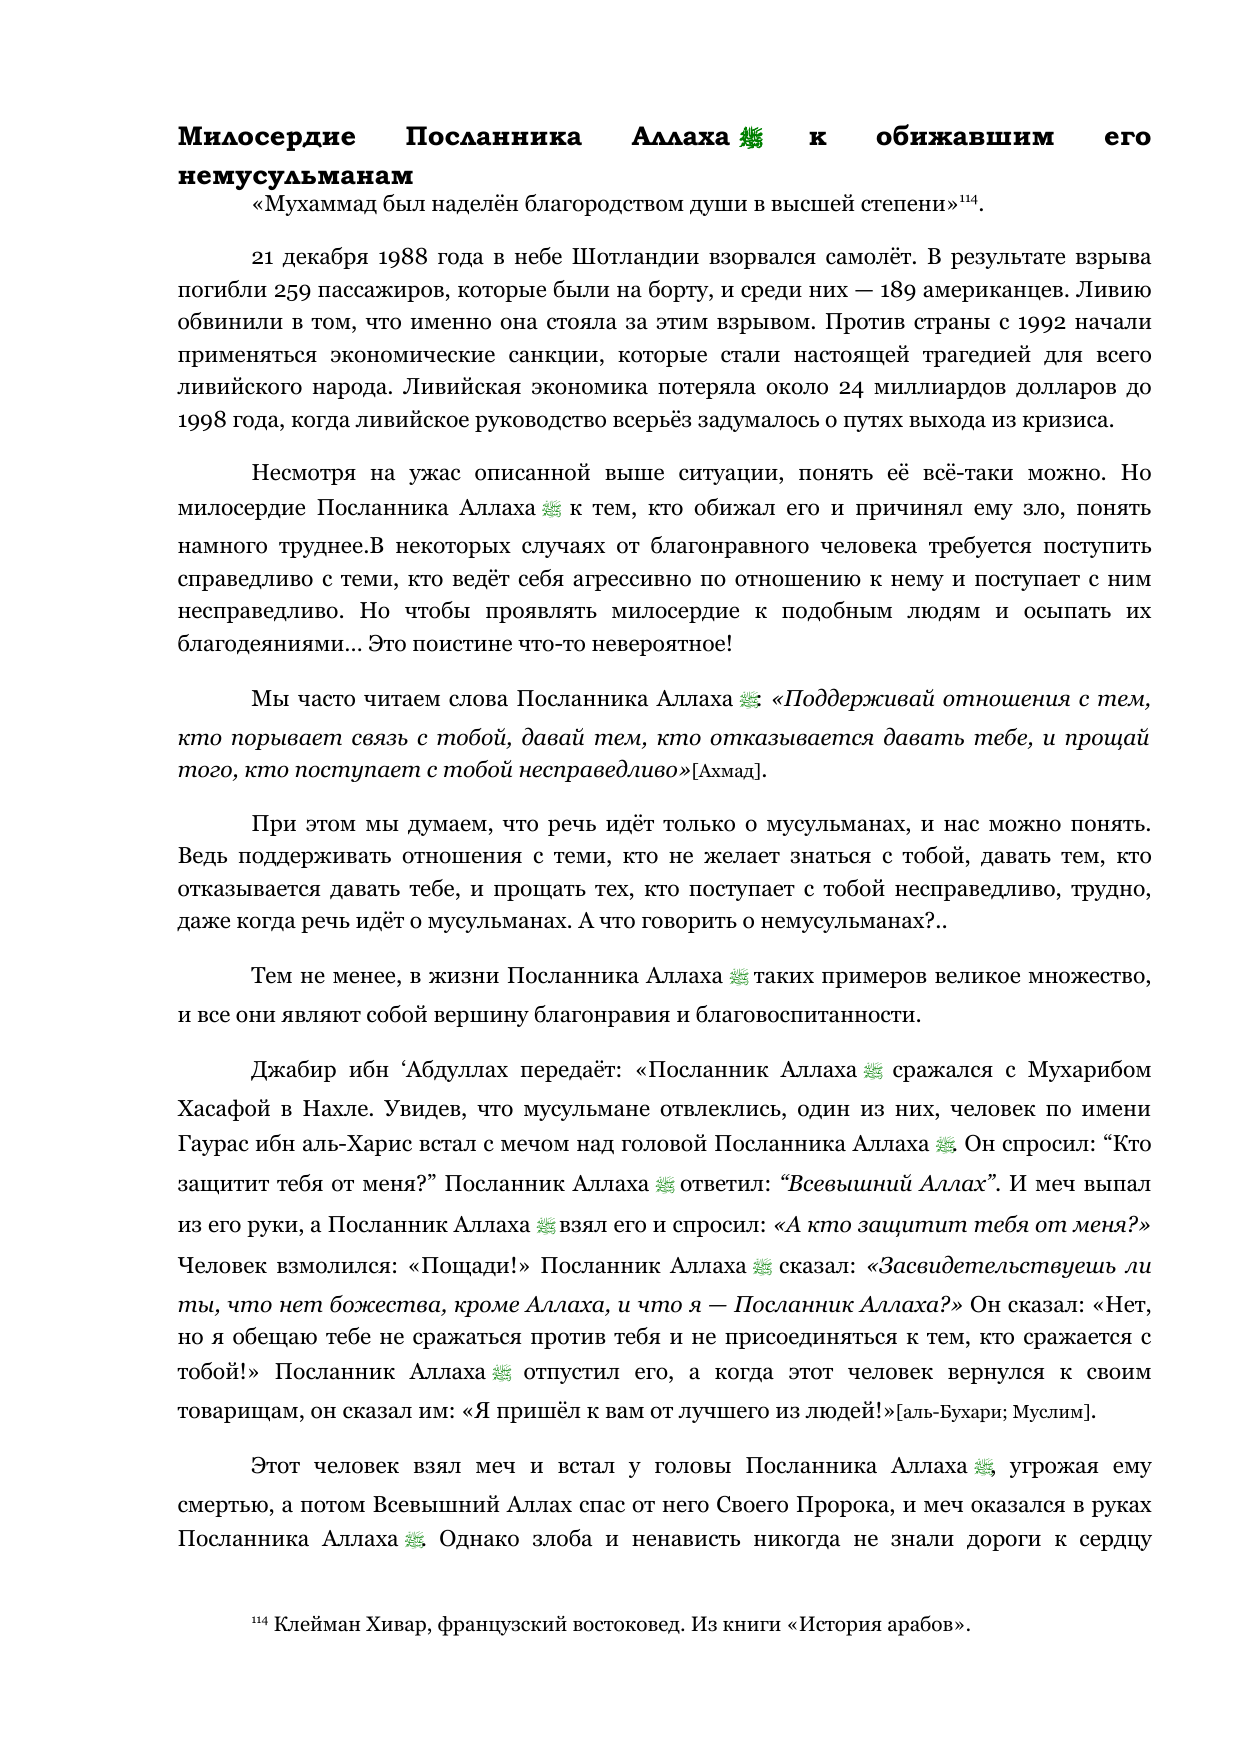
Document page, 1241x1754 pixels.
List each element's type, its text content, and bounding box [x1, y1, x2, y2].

text Мы часто читаем слова Посланника Аллаха ج: «Поддерживай отношения с тем, кто порывает связь с тобой, давай тем, кто отказывается давать тебе, и прощай того, кто поступает с тобой несправедливо»[Ахмад]. [177, 684, 1152, 783]
text Несмотря на ужас описанной выше ситуации, понять её всё-таки можно. Но милосердие Посланника Аллаха ج к тем, кто обижал его и причинял ему зло, понять намного труднее.В некоторых случаях от благонравного человека требуется поступить справедливо с теми, кто ведёт себя агрессивно по отношению к нему и поступает с ним несправедливо. Но чтобы проявлять милосердие к подобным людям и осыпать их благодеяниями… Это поистине что-то невероятное! [177, 459, 1152, 656]
text Тем не менее, в жизни Посланника Аллаха ج таких примеров великое множество, и все они являют собой вершину благонравия и благовоспитанности. [177, 961, 1152, 1028]
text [177, 1450, 1152, 1558]
text При этом мы думаем, что речь идёт только о мусульманах, и нас можно понять. Ведь поддерживать отношения с теми, кто не желает знаться с тобой, давать тем, кто отказывается давать тебе, и прощать тех, кто поступает с тобой несправедливо, трудно, даже когда речь идёт о мусульманах. А что говорить о немусульманах?.. [177, 810, 1152, 934]
text Милосердие Посланника Аллаха ج к обижавшим его немусульманам [177, 118, 1152, 190]
text Джабир ибн ‘Абдуллах передаёт: «Посланник Аллаха ج сражался с Мухарибом Хасафой в Нахле. Увидев, что мусульмане отвлеклись, один из них, человек по имени Гаурас ибн аль-Харис встал с мечом над головой Посланника Аллаха ج. Он спросил: “Кто защитит тебя от меня?” Посланник Аллаха ج ответил: “Всевышний Аллах”. И меч выпал из его руки, а Посланник Аллаха ج взял его и спросил: «А кто защитит тебя от меня?» Человек взмолился: «Пощади!» Посланник Аллаха ج сказал: «Засвидетельствуешь ли ты, что нет божества, кроме Аллаха, и что я — Посланник Аллаха?» Он сказал: «Нет, но я обещаю тебе не сражаться против тебя и не присоединяться к тем, кто сражается с тобой!» Посланник Аллаха ج отпустил его, а когда этот человек вернулся к своим товарищам, он сказал им: «Я пришёл к вам от лучшего из людей!»[аль-Бухари; Муслим]. [177, 1055, 1152, 1423]
text «Мухаммад был наделён благородством души в высшей степени». [177, 190, 1152, 216]
text 21 декабря 1988 года в небе Шотландии взорвался самолёт. В результате взрыва погибли 259 пассажиров, которые были на борту, и среди них — 189 американцев. Ливию обвинили в том, что именно она стояла за этим взрывом. Против страны с 1992 начали применяться экономические санкции, которые стали настоящей трагедией для всего ливийского народа. Ливийская экономика потеряла около 24 миллиардов долларов до 1998 года, когда ливийское руководство всерьёз задумалось о путях выхода из кризиса. [177, 244, 1152, 432]
